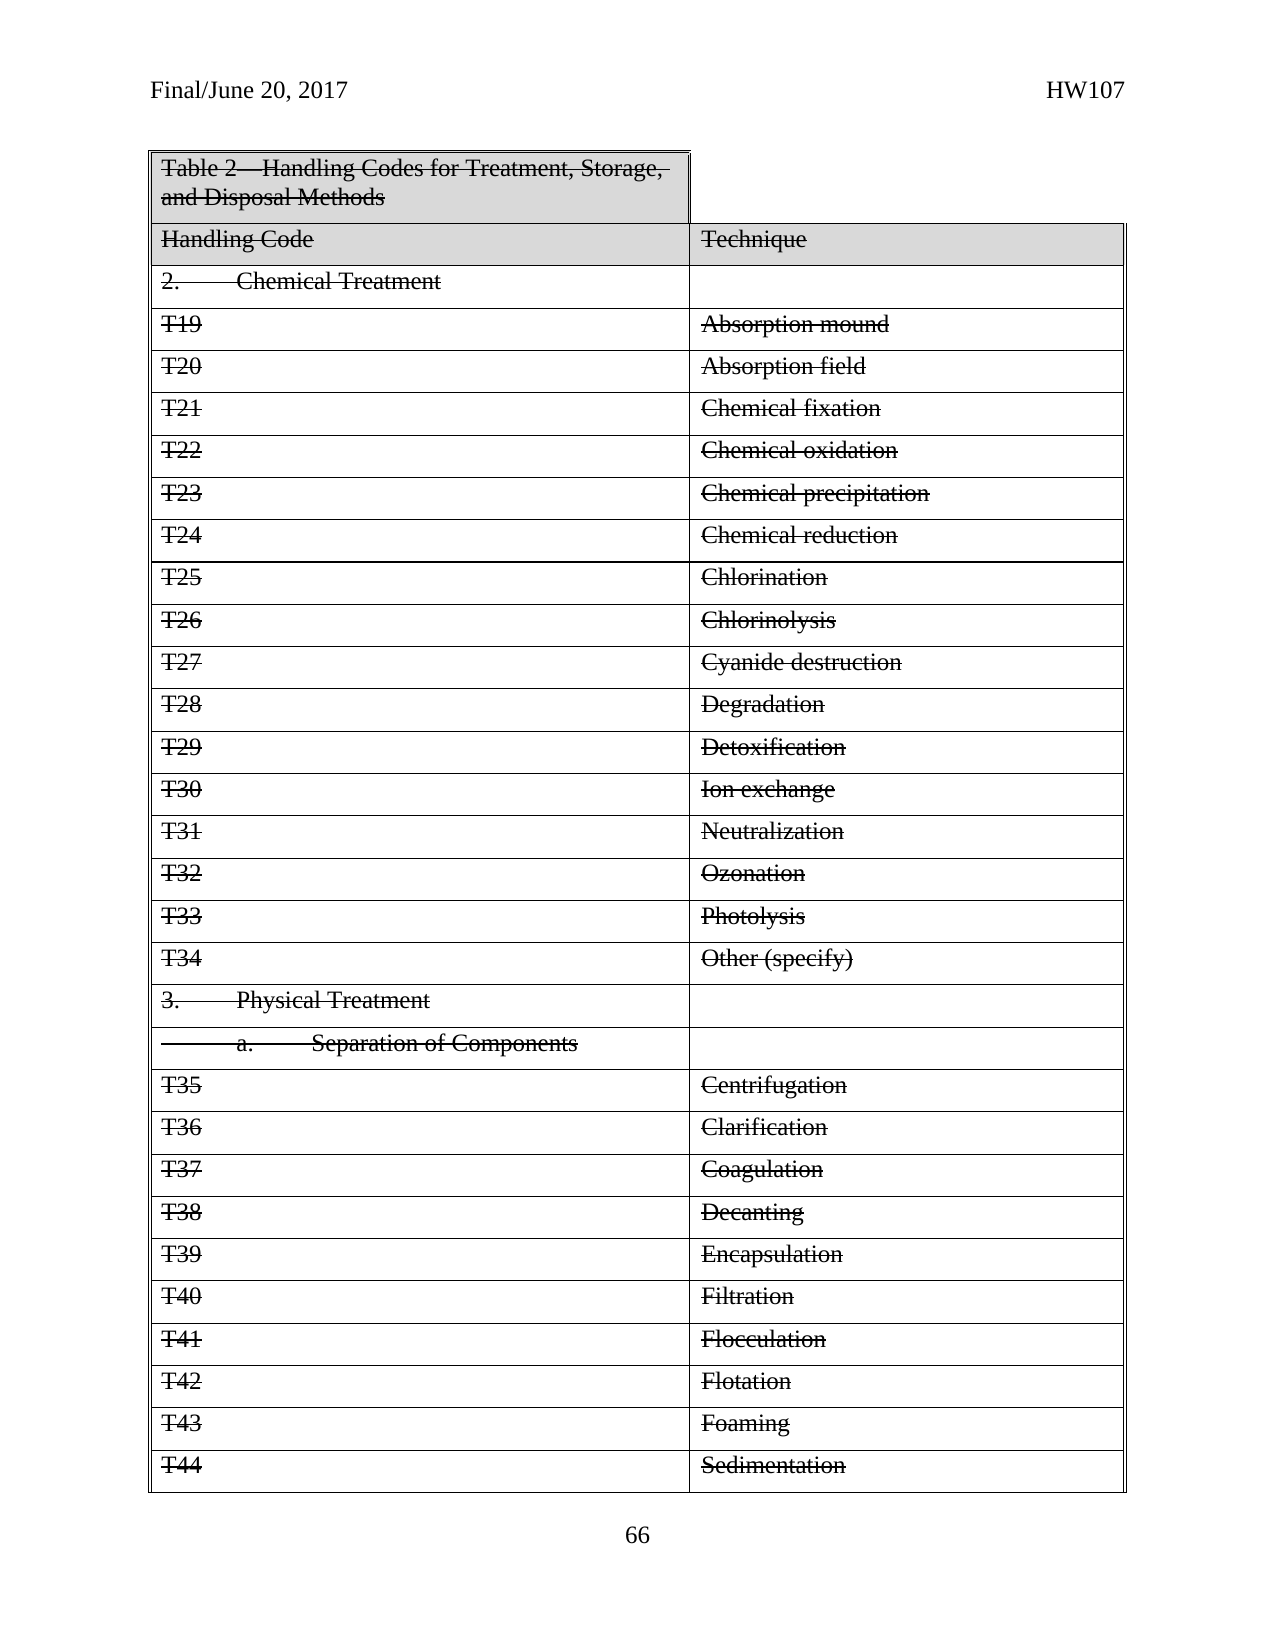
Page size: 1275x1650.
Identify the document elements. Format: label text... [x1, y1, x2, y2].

table_cell Flotation [690, 1366, 1123, 1407]
table_cell Other (specify) [690, 943, 1123, 984]
table_cell T42 [152, 1366, 689, 1407]
table_cell T29 [152, 732, 689, 773]
table_cell T20 [152, 351, 689, 392]
table_cell T40 [152, 1281, 689, 1323]
table_cell Centrifugation [690, 1070, 1123, 1111]
table_cell Chemical reduction [690, 520, 1123, 561]
table_cell T34 [152, 943, 689, 984]
table_cell T26 [152, 605, 689, 646]
table_cell T41 [152, 1324, 689, 1365]
table_cell T36 [152, 1112, 689, 1153]
table_cell T32 [152, 859, 689, 900]
table_cell T35 [152, 1070, 689, 1111]
table_cell Encapsulation [690, 1239, 1123, 1280]
table_cell T25 [152, 563, 689, 604]
table_cell [690, 266, 1123, 308]
table_cell Absorption field [690, 351, 1123, 392]
table_cell T21 [152, 393, 689, 434]
table_cell T24 [152, 520, 689, 561]
table_cell [690, 985, 1123, 1027]
table_cell Cyanide destruction [690, 647, 1123, 688]
table_cell Clarification [690, 1112, 1123, 1153]
table_cell Chemical oxidation [690, 436, 1123, 477]
table_cell Absorption mound [690, 309, 1123, 350]
table_cell Neutralization [690, 816, 1123, 857]
table_cell T43 [152, 1408, 689, 1449]
table_cell T38 [152, 1197, 689, 1238]
table_cell T22 [152, 436, 689, 477]
table_cell Detoxification [690, 732, 1123, 773]
table_cell Filtration [690, 1281, 1123, 1323]
table_cell Degradation [690, 689, 1123, 731]
table_cell Ozonation [690, 859, 1123, 900]
table_cell Flocculation [690, 1324, 1123, 1365]
table_cell Handling Code [152, 224, 689, 265]
table_cell Decanting [690, 1197, 1123, 1238]
table_cell Sedimentation [690, 1451, 1123, 1492]
table_cell a. Separation of Components [152, 1028, 689, 1069]
table_header Table 2—Handling Codes for Treatment, Storage, and Disposal Methods [150, 151, 690, 223]
table_cell Chemical fixation [690, 393, 1123, 434]
table_cell T19 [152, 309, 689, 350]
table_cell Technique [690, 224, 1123, 265]
table_cell Chemical precipitation [690, 478, 1123, 519]
table_cell T23 [152, 478, 689, 519]
table_cell T30 [152, 774, 689, 815]
table_cell Ion exchange [690, 774, 1123, 815]
table_cell Coagulation [690, 1155, 1123, 1196]
table_cell Foaming [690, 1408, 1123, 1449]
table_cell T31 [152, 816, 689, 857]
table_cell 2. Chemical Treatment [152, 266, 689, 308]
table_cell 3. Physical Treatment [152, 985, 689, 1027]
table_cell T28 [152, 689, 689, 731]
table_cell T44 [152, 1451, 689, 1492]
table_cell Photolysis [690, 901, 1123, 942]
table_cell T39 [152, 1239, 689, 1280]
table_cell Chlorinolysis [690, 605, 1123, 646]
table_cell T33 [152, 901, 689, 942]
table_cell [690, 1028, 1123, 1069]
table_cell Chlorination [690, 563, 1123, 604]
table_cell T37 [152, 1155, 689, 1196]
table_cell T27 [152, 647, 689, 688]
